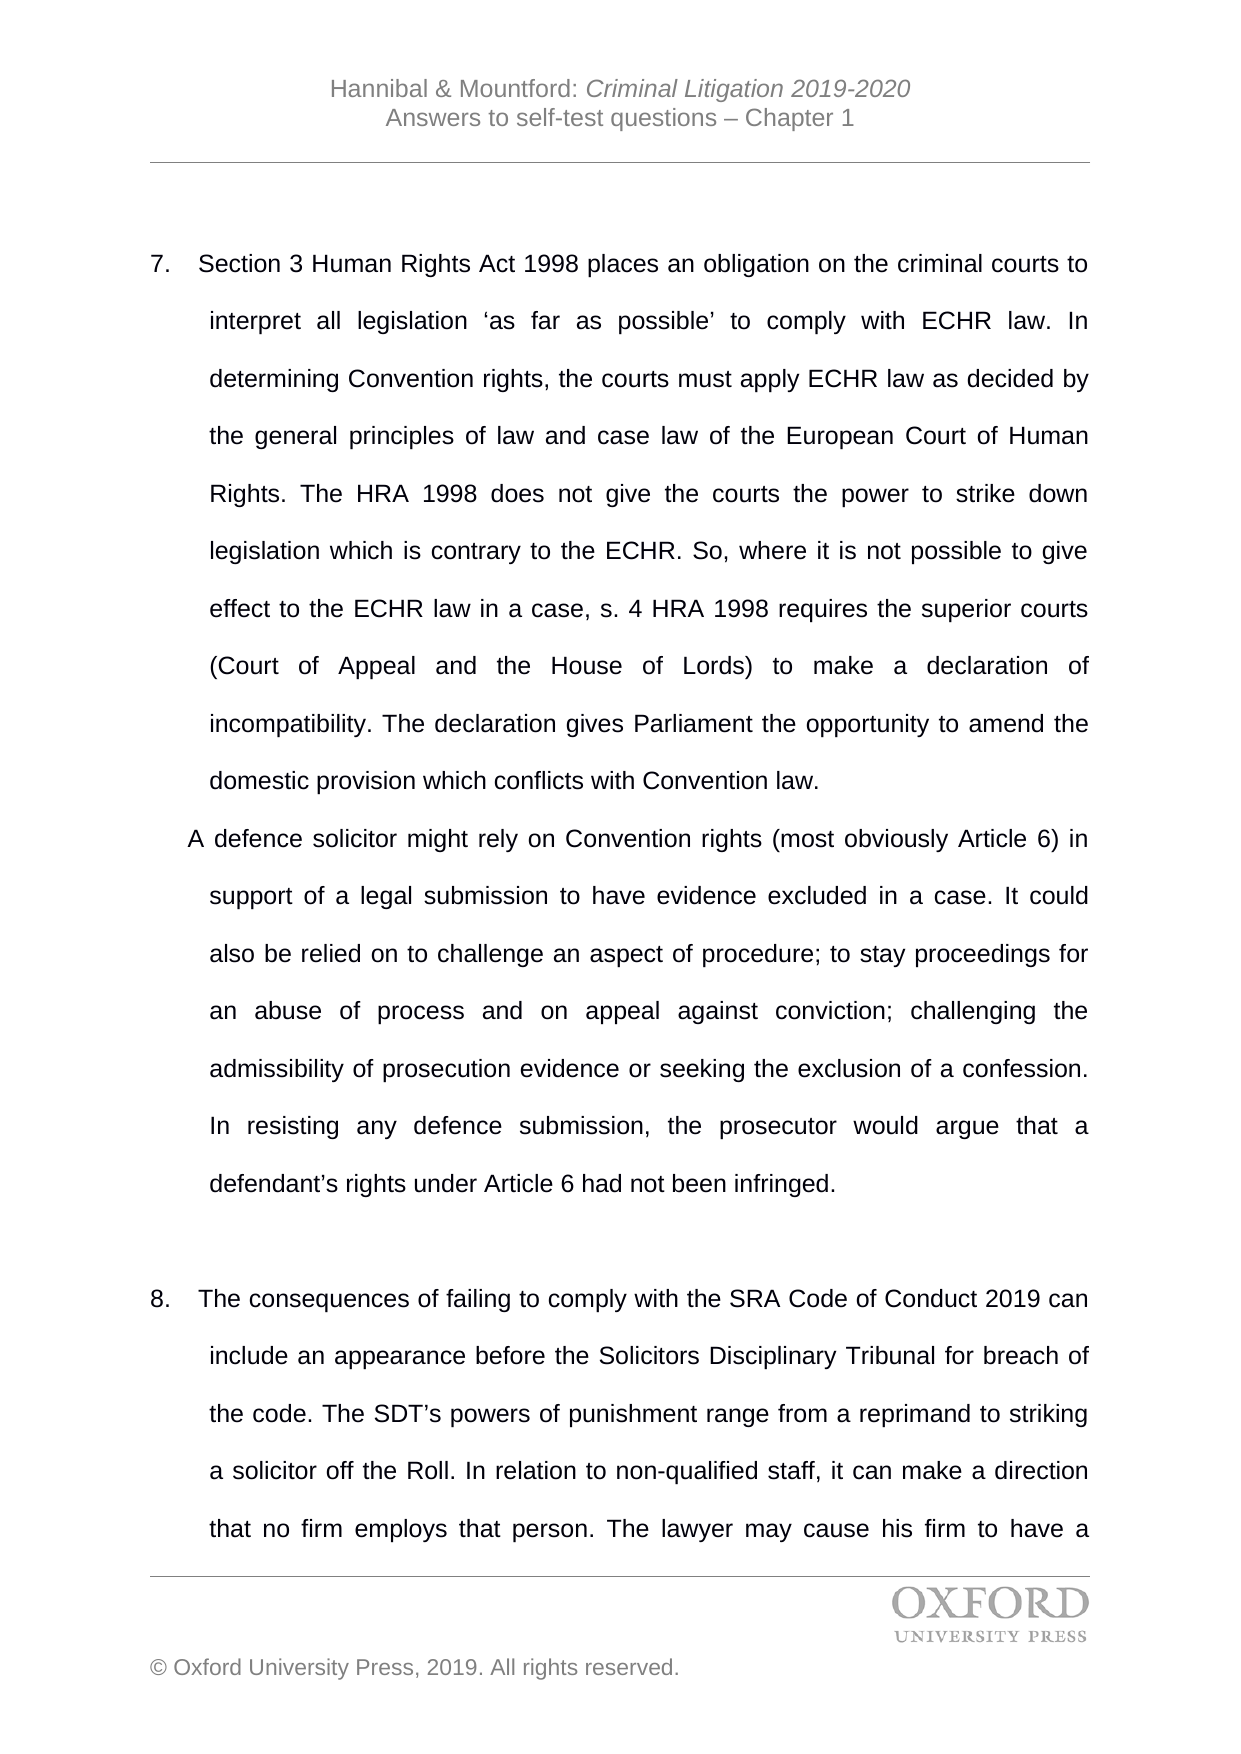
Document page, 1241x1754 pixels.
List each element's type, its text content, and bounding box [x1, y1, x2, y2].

picture [890, 1578, 1091, 1654]
text 7. Section 3 Human Rights Act 1998 places an obligation on the criminal courts to interpret all legislation ‘as far as possible’ to comply with ECHR law. In determining Convention rights, the courts must apply ECHR law as decided by the general principles of law and case law of the European Court of Human Rights. The HRA 1998 does not give the courts the power to strike down legislation which is contrary to the ECHR. So, where it is not possible to give effect to the ECHR law in a case, s. 4 HRA 1998 requires the superior courts (Court of Appeal and the House of Lords) to make a declaration of incompatibility. The declaration gives Parliament the opportunity to amend the domestic provision which conflicts with Convention law. [150, 249, 1090, 795]
text A defence solicitor might rely on Convention rights (most obviously Article 6) in support of a legal submission to have evidence excluded in a case. It could also be relied on to challenge an aspect of procedure; to stay proceedings for an abuse of process and on appeal against conviction; challenging the admissibility of prosecution evidence or seeking the exclusion of a confession. In resisting any defence submission, the prosecutor would argue that a defendant’s rights under Article 6 had not been infringed. [150, 824, 1090, 1197]
